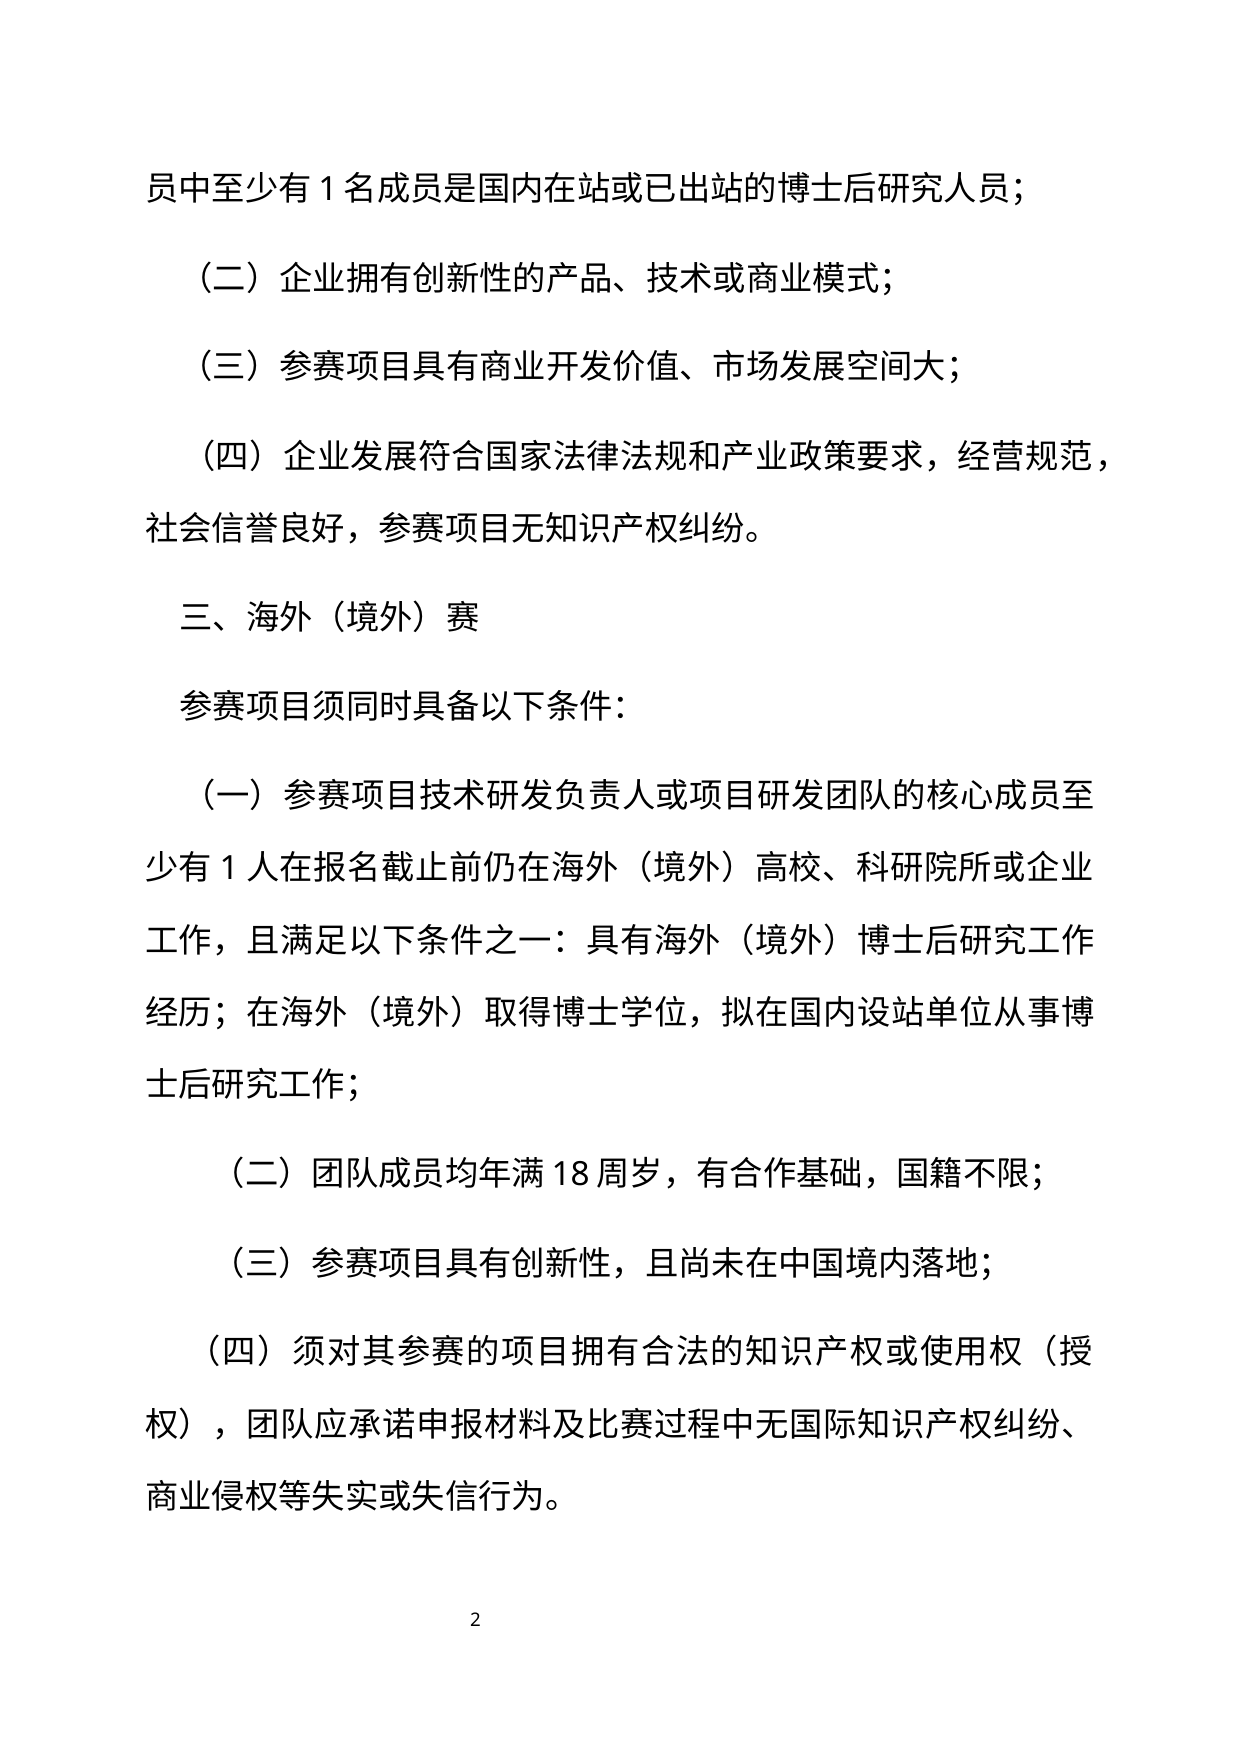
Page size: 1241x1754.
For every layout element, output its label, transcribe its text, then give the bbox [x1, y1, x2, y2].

text （四）须对其参赛的项目拥有合法的知识产权或使用权（授权），团队应承诺申报材料及比赛过程中无国际知识产权纠纷、商业侵权等失实或失信行为。 [145, 1325, 1096, 1518]
text （一）参赛项目技术研发负责人或项目研发团队的核心成员至少有1人在报名截止前仍在海外（境外）高校、科研院所或企业工作，且满足以下条件之一：具有海外（境外）博士后研究工作经历；在海外（境外）取得博士学位，拟在国内设站单位从事博士后研究工作； [145, 769, 1096, 1106]
text （二）企业拥有创新性的产品、技术或商业模式； [145, 251, 1096, 299]
text （三）参赛项目具有创新性，且尚未在中国境内落地； [145, 1236, 1096, 1284]
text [145, 162, 1096, 210]
text （四）企业发展符合国家法律法规和产业政策要求，经营规范，社会信誉良好，参赛项目无知识产权纠纷。 [145, 429, 1096, 550]
text 参赛项目须同时具备以下条件： [145, 680, 1096, 728]
text （二）团队成员均年满18周岁，有合作基础，国籍不限； [145, 1147, 1096, 1196]
text 三、海外（境外）赛 [145, 591, 1096, 639]
text （三）参赛项目具有商业开发价值、市场发展空间大； [145, 340, 1096, 388]
